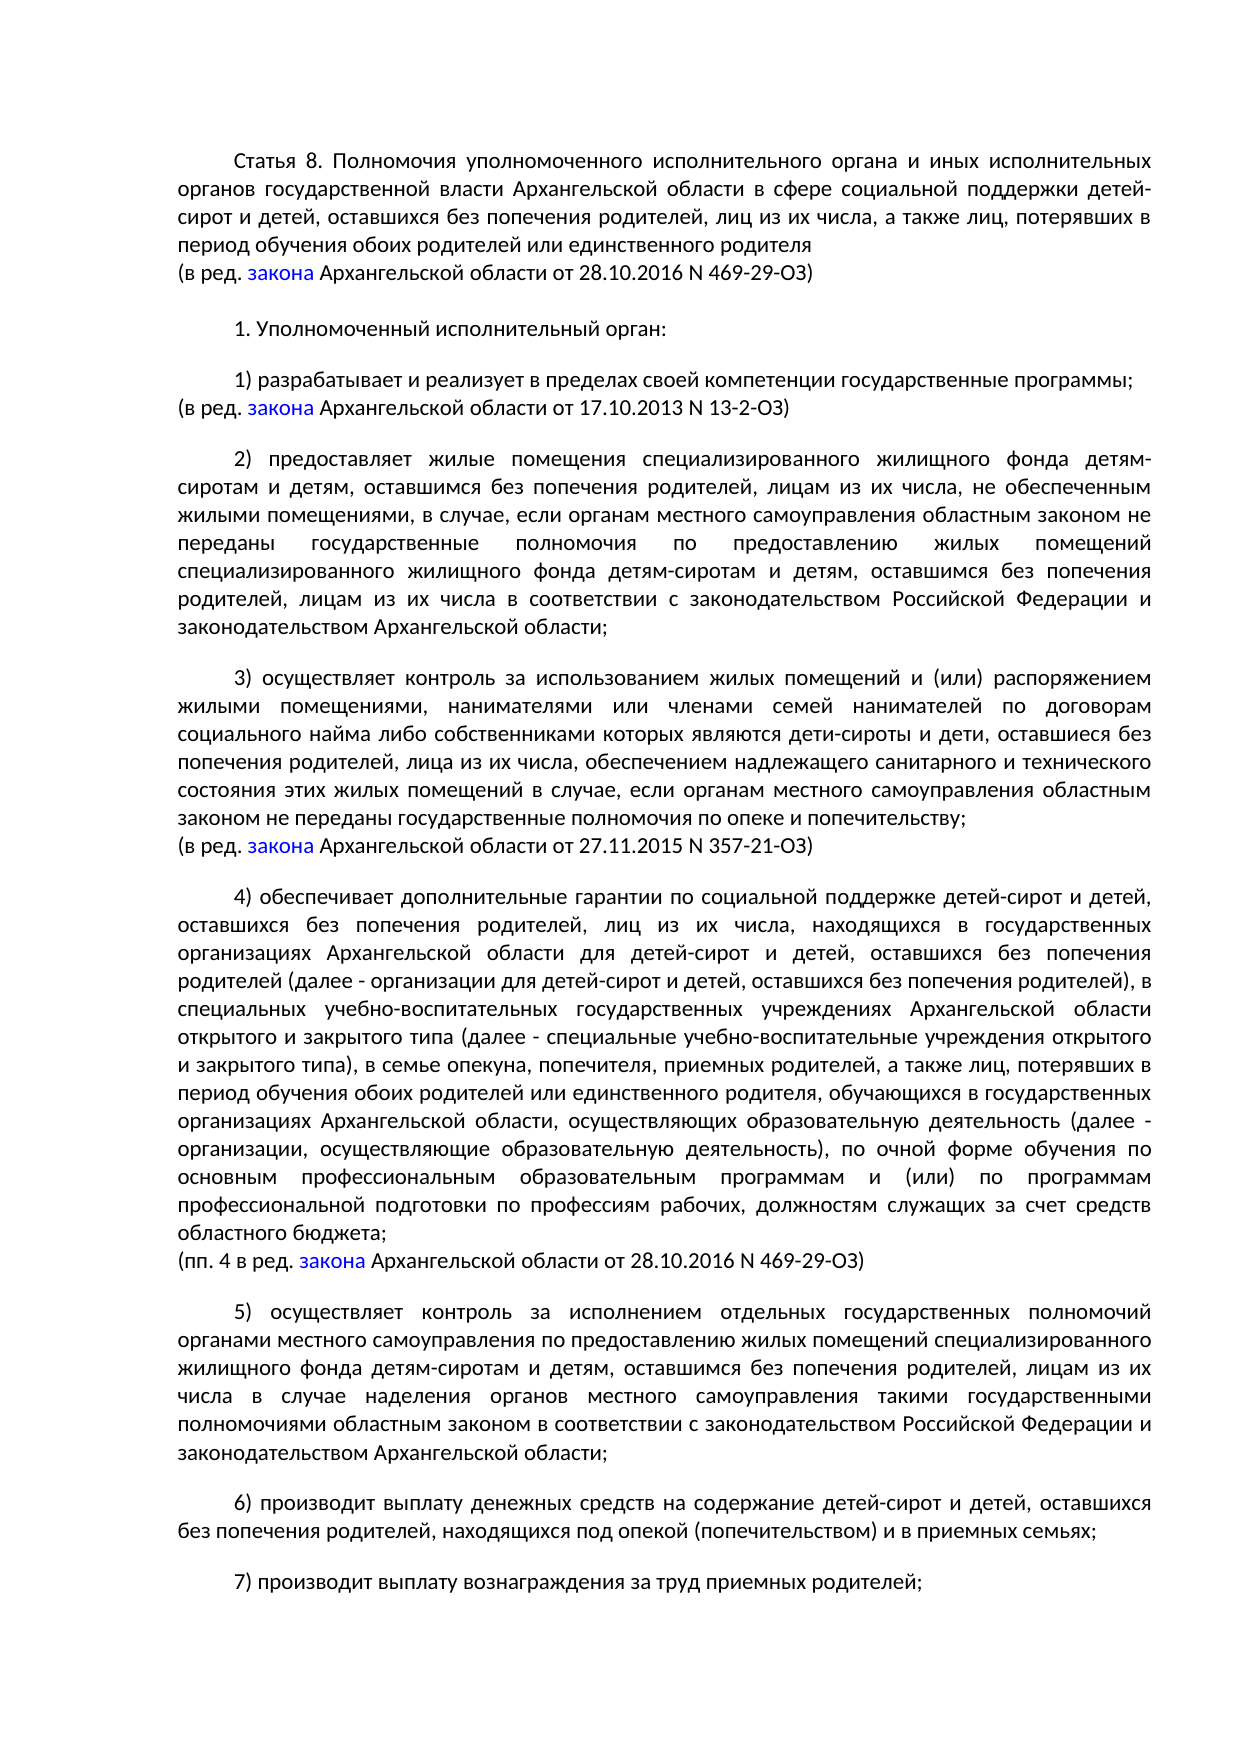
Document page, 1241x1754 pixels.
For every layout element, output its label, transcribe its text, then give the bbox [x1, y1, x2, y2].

text 2) предоставляет жилые помещения специализированного жилищного фонда детям-сиротам и детям, оставшимся без попечения родителей, лицам из их числа, не обеспеченным жилыми помещениями, в случае, если органам местного самоуправления областным законом не переданы государственные полномочия по предоставлению жилых помещений специализированного жилищного фонда детям-сиротам и детям, оставшимся без попечения родителей, лицам из их числа в соответствии с законодательством Российской Федерации и законодательством Архангельской области; [177, 444, 1152, 640]
text (в ред. закона Архангельской области от 28.10.2016 N 469-29-ОЗ) [177, 258, 1152, 286]
text (пп. 4 в ред. закона Архангельской области от 28.10.2016 N 469-29-ОЗ) [177, 1247, 1152, 1274]
text 1) разрабатывает и реализует в пределах своей компетенции государственные программы; [177, 365, 1152, 393]
text 7) производит выплату вознаграждения за труд приемных родителей; [177, 1567, 1152, 1596]
text Статья 8. Полномочия уполномоченного исполнительного органа и иных исполнительных органов государственной власти Архангельской области в сфере социальной поддержки детей-сирот и детей, оставшихся без попечения родителей, лиц из их числа, а также лиц, потерявших в период обучения обоих родителей или единственного родителя [177, 146, 1152, 258]
text 5) осуществляет контроль за исполнением отдельных государственных полномочий органами местного самоуправления по предоставлению жилых помещений специализированного жилищного фонда детям-сиротам и детям, оставшимся без попечения родителей, лицам из их числа в случае наделения органов местного самоуправления такими государственными полномочиями областным законом в соответствии с законодательством Российской Федерации и законодательством Архангельской области; [177, 1297, 1152, 1466]
text (в ред. закона Архангельской области от 27.11.2015 N 357-21-ОЗ) [177, 831, 1152, 859]
text 6) производит выплату денежных средств на содержание детей-сирот и детей, оставшихся без попечения родителей, находящихся под опекой (попечительством) и в приемных семьях; [177, 1488, 1152, 1544]
text 4) обеспечивает дополнительные гарантии по социальной поддержке детей-сирот и детей, оставшихся без попечения родителей, лиц из их числа, находящихся в государственных организациях Архангельской области для детей-сирот и детей, оставшихся без попечения родителей (далее - организации для детей-сирот и детей, оставшихся без попечения родителей), в специальных учебно-воспитательных государственных учреждениях Архангельской области открытого и закрытого типа (далее - специальные учебно-воспитательные учреждения открытого и закрытого типа), в семье опекуна, попечителя, приемных родителей, а также лиц, потерявших в период обучения обоих родителей или единственного родителя, обучающихся в государственных организациях Архангельской области, осуществляющих образовательную деятельность (далее - организации, осуществляющие образовательную деятельность), по очной форме обучения по основным профессиональным образовательным программам и (или) по программам профессиональной подготовки по профессиям рабочих, должностям служащих за счет средств областного бюджета; [177, 882, 1152, 1247]
text 3) осуществляет контроль за использованием жилых помещений и (или) распоряжением жилыми помещениями, нанимателями или членами семей нанимателей по договорам социального найма либо собственниками которых являются дети-сироты и дети, оставшиеся без попечения родителей, лица из их числа, обеспечением надлежащего санитарного и технического состояния этих жилых помещений в случае, если органам местного самоуправления областным законом не переданы государственные полномочия по опеке и попечительству; [177, 663, 1152, 831]
text (в ред. закона Архангельской области от 17.10.2013 N 13-2-ОЗ) [177, 393, 1152, 421]
text 1. Уполномоченный исполнительный орган: [177, 314, 1152, 342]
